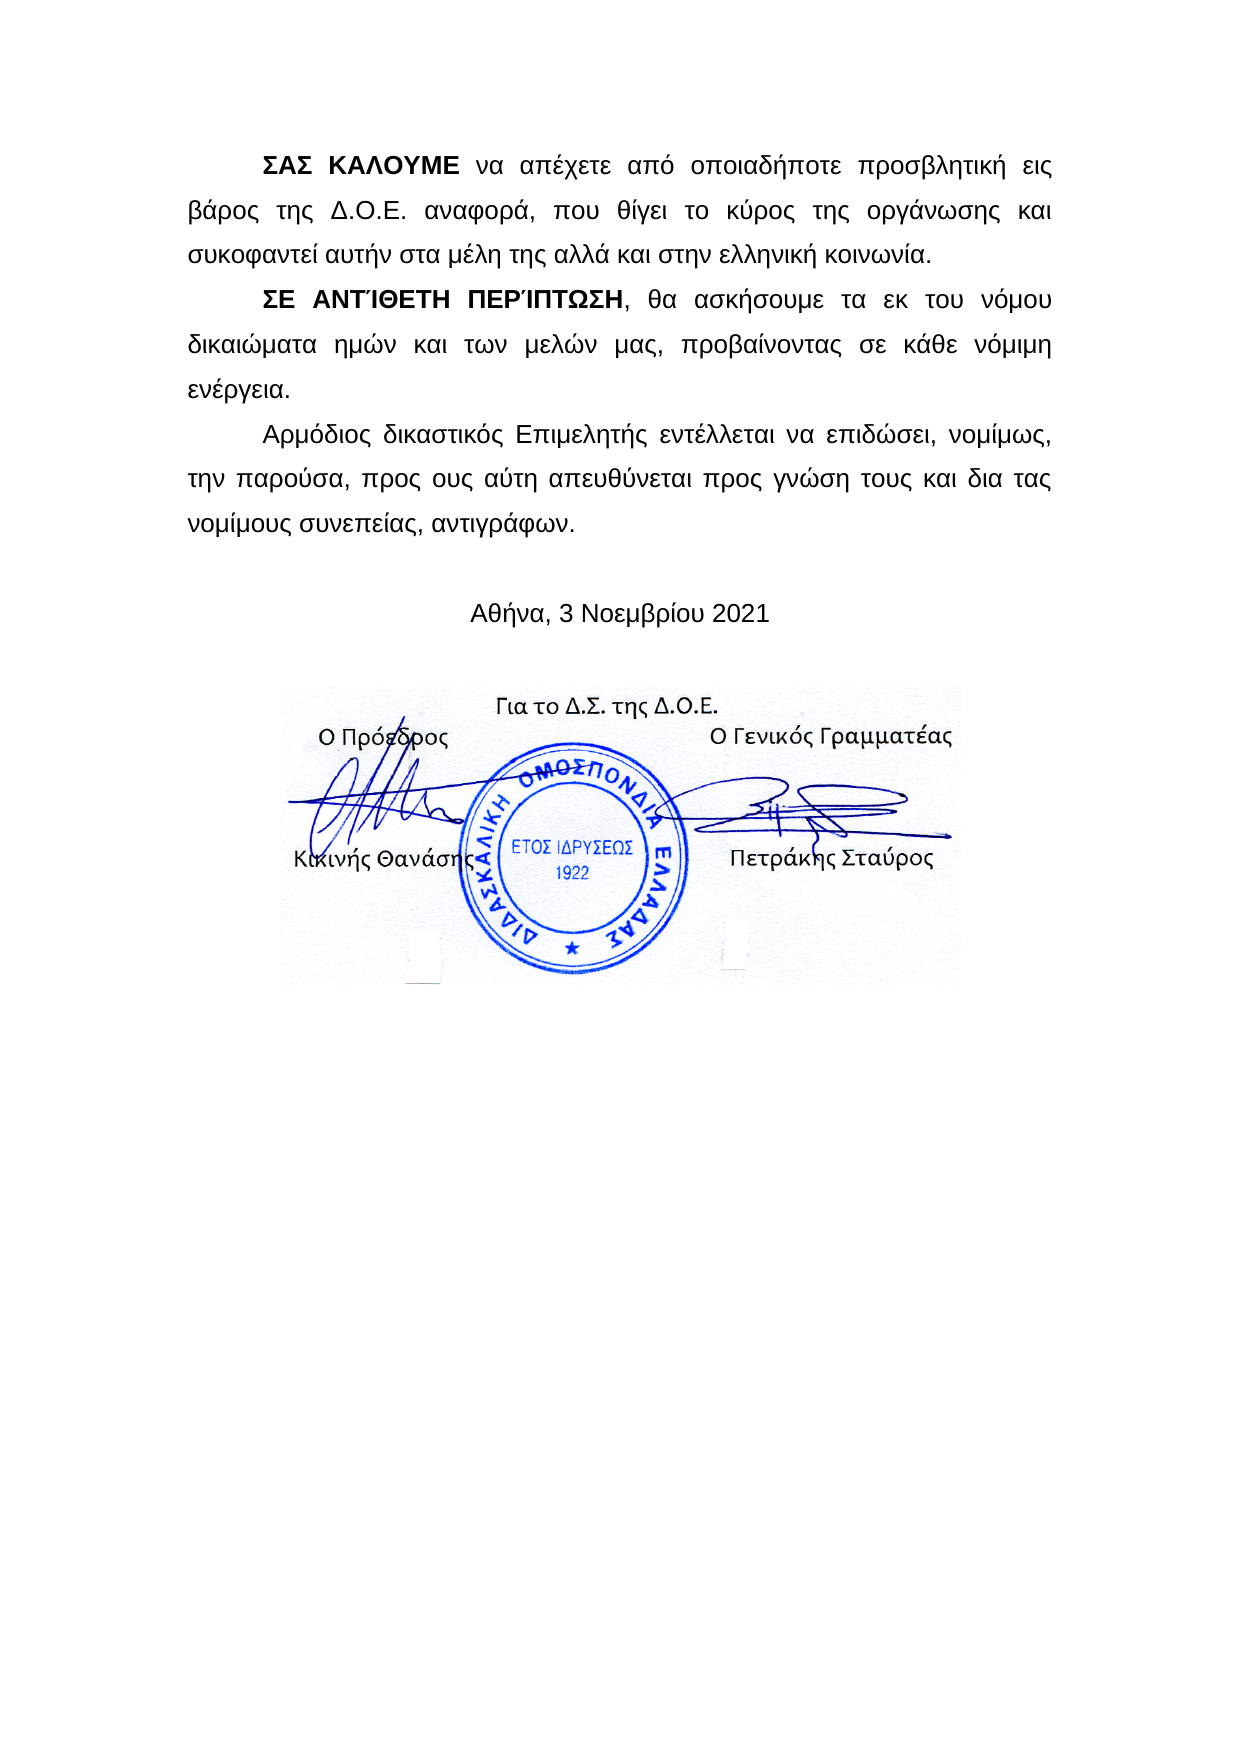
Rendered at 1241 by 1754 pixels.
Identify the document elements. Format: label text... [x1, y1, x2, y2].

text Σε αντίθετη περίπτωση, θα ασκήσουμε τα εκ του νόμου δικαιώματα ημών και των μελών μας, προβαίνοντας σε κάθε νόμιμη ενέργεια. [187, 284, 1053, 404]
picture [279, 687, 961, 985]
text ΣΑΣ ΚΑΛΟΥΜΕ να απέχετε από οποιαδήποτε προσβλητική εις βάρος της Δ.Ο.Ε. αναφορά, που θίγει το κύρος της οργάνωσης και συκοφαντεί αυτήν στα μέλη της αλλά και στην ελληνική κοινωνία. [187, 150, 1053, 269]
text Αρμόδιος δικαστικός Επιμελητής εντέλλεται να επιδώσει, νομίμως, την παρούσα, προς ους αύτη απευθύνεται προς γνώση τους και δια τας νομίμους συνεπείας, αντιγράφων. [187, 419, 1053, 538]
text Αθήνα, 3 Νοεμβρίου 2021 [187, 598, 1053, 628]
